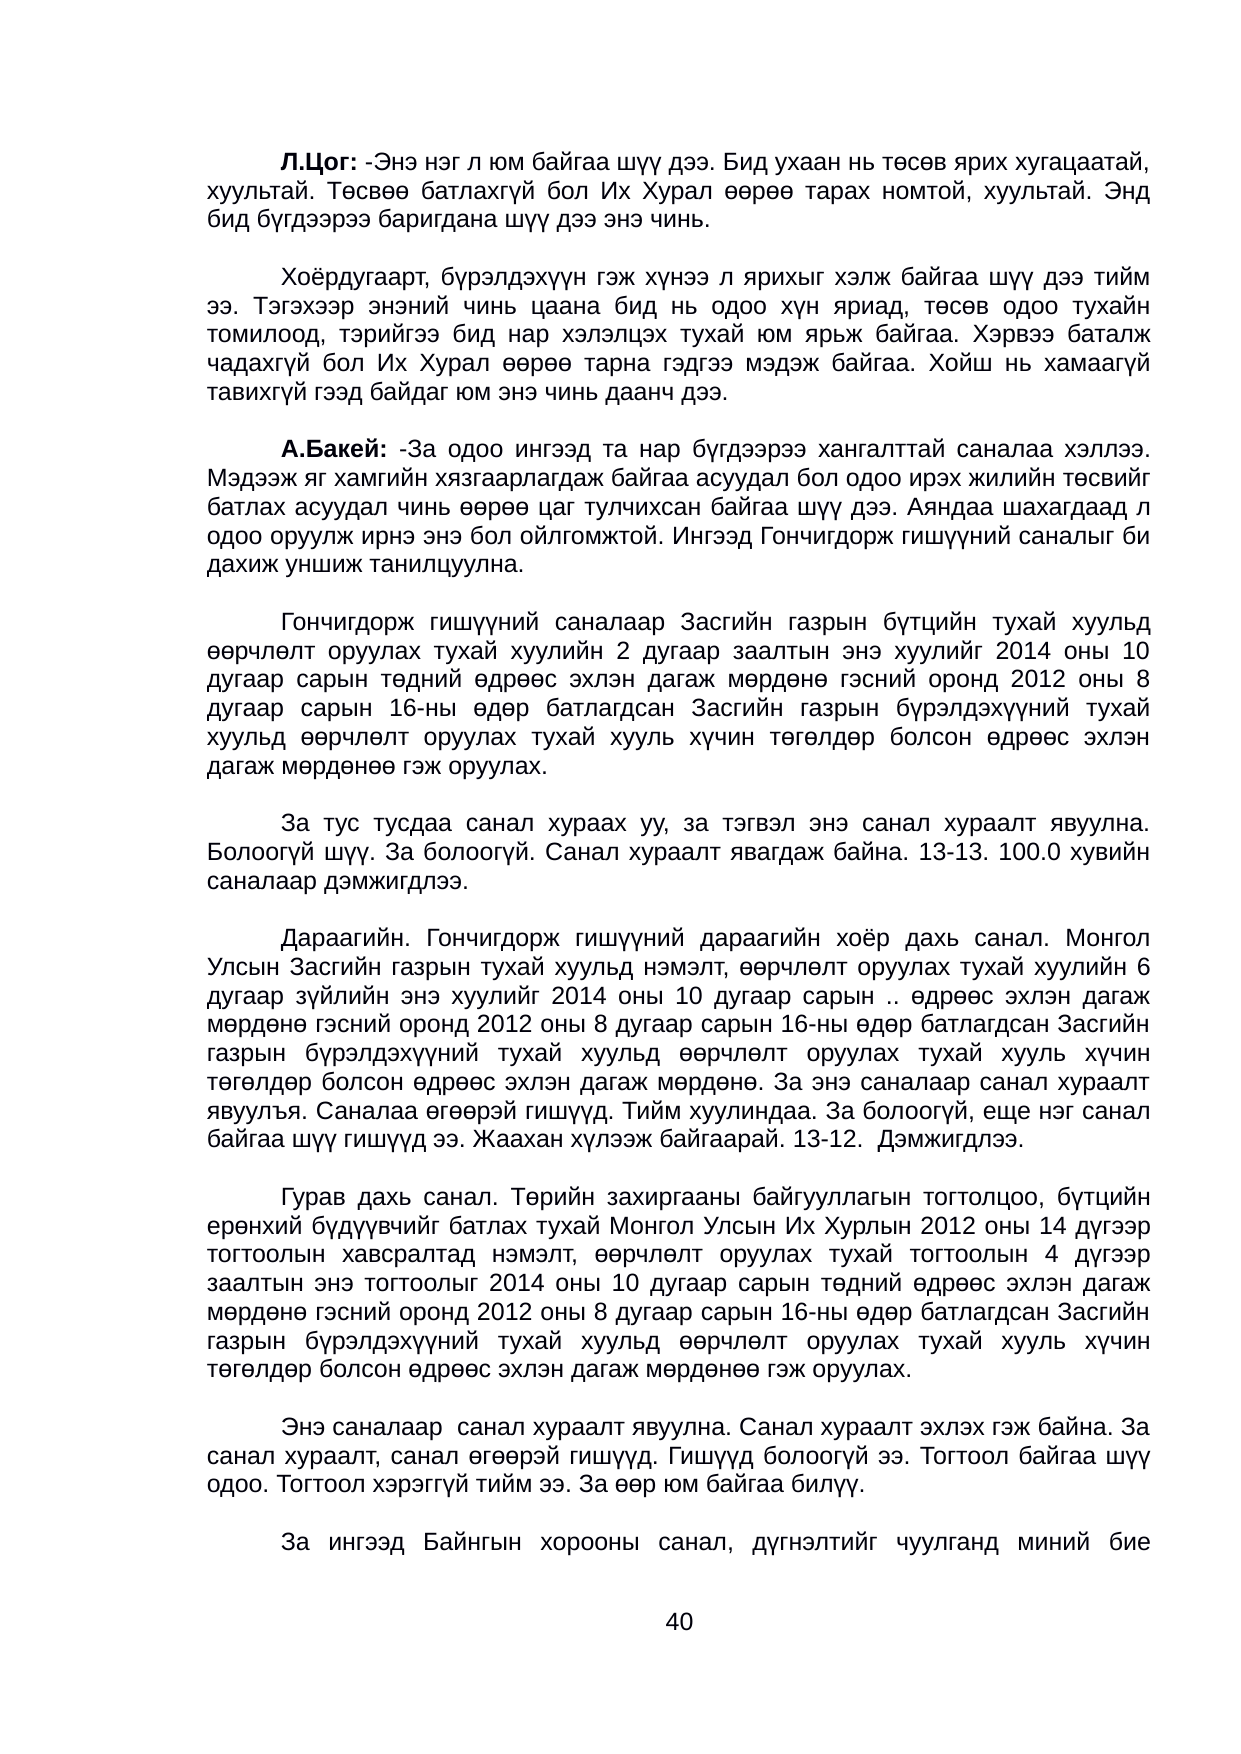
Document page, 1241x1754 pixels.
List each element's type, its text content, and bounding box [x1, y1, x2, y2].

text Дараагийн. Гончигдорж гишүүний дараагийн хоёр дахь санал. Монгол Улсын Засгийн газрын тухай хуульд нэмэлт, өөрчлөлт оруулах тухай хуулийн 6 дугаар зүйлийн энэ хуулийг 2014 оны 10 дугаар сарын .. өдрөөс эхлэн дагаж мөрдөнө гэсний оронд 2012 оны 8 дугаар сарын 16-ны өдөр батлагдсан Засгийн газрын бүрэлдэхүүний тухай хуульд өөрчлөлт оруулах тухай хууль хүчин төгөлдөр болсон өдрөөс эхлэн дагаж мөрдөнө. За энэ саналаар санал хураалт явуулъя. Саналаа өгөөрэй гишүүд. Тийм хуулиндаа. За болоогүй, еще нэг санал байгаа шүү гишүүд ээ. Жаахан хүлээж байгаарай. 13-12. Дэмжигдлээ. [207, 923, 1152, 1153]
text Энэ саналаар санал хураалт явуулна. Санал хураалт эхлэх гэж байна. За санал хураалт, санал өгөөрэй гишүүд. Гишүүд болоогүй ээ. Тогтоол байгаа шүү одоо. Тогтоол хэрэггүй тийм ээ. За өөр юм байгаа билүү. [207, 1412, 1152, 1498]
text За тус тусдаа санал хураах уу, за тэгвэл энэ санал хураалт явуулна. Болоогүй шүү. За болоогүй. Санал хураалт явагдаж байна. 13-13. 100.0 хувийн саналаар дэмжигдлээ. [207, 808, 1152, 894]
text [207, 1527, 1152, 1556]
text А.Бакей: -За одоо ингээд та нар бүгдээрээ хангалттай саналаа хэллээ. Мэдээж яг хамгийн хязгаарлагдаж байгаа асуудал бол одоо ирэх жилийн төсвийг батлах асуудал чинь өөрөө цаг тулчихсан байгаа шүү дээ. Аяндаа шахагдаад л одоо оруулж ирнэ энэ бол ойлгомжтой. Ингээд Гончигдорж гишүүний саналыг би дахиж уншиж танилцуулна. [207, 434, 1152, 578]
text Гончигдорж гишүүний саналаар Засгийн газрын бүтцийн тухай хуульд өөрчлөлт оруулах тухай хуулийн 2 дугаар заалтын энэ хуулийг 2014 оны 10 дугаар сарын төдний өдрөөс эхлэн дагаж мөрдөнө гэсний оронд 2012 оны 8 дугаар сарын 16-ны өдөр батлагдсан Засгийн газрын бүрэлдэхүүний тухай хуульд өөрчлөлт оруулах тухай хууль хүчин төгөлдөр болсон өдрөөс эхлэн дагаж мөрдөнөө гэж оруулах. [207, 607, 1152, 779]
text Л.Цог: -Энэ нэг л юм байгаа шүү дээ. Бид ухаан нь төсөв ярих хугацаатай, хуультай. Төсвөө батлахгүй бол Их Хурал өөрөө тарах номтой, хуультай. Энд бид бүгдээрээ баригдана шүү дээ энэ чинь. [207, 147, 1152, 233]
text Гурав дахь санал. Төрийн захиргааны байгууллагын тогтолцоо, бүтцийн ерөнхий бүдүүвчийг батлах тухай Монгол Улсын Их Хурлын 2012 оны 14 дүгээр тогтоолын хавсралтад нэмэлт, өөрчлөлт оруулах тухай тогтоолын 4 дүгээр заалтын энэ тогтоолыг 2014 оны 10 дугаар сарын төдний өдрөөс эхлэн дагаж мөрдөнө гэсний оронд 2012 оны 8 дугаар сарын 16-ны өдөр батлагдсан Засгийн газрын бүрэлдэхүүний тухай хуульд өөрчлөлт оруулах тухай хууль хүчин төгөлдөр болсон өдрөөс эхлэн дагаж мөрдөнөө гэж оруулах. [207, 1182, 1152, 1383]
text Хоёрдугаарт, бүрэлдэхүүн гэж хүнээ л ярихыг хэлж байгаа шүү дээ тийм ээ. Тэгэхээр энэний чинь цаана бид нь одоо хүн яриад, төсөв одоо тухайн томилоод, тэрийгээ бид нар хэлэлцэх тухай юм ярьж байгаа. Хэрвээ баталж чадахгүй бол Их Хурал өөрөө тарна гэдгээ мэдэж байгаа. Хойш нь хамаагүй тавихгүй гээд байдаг юм энэ чинь даанч дээ. [207, 262, 1152, 406]
